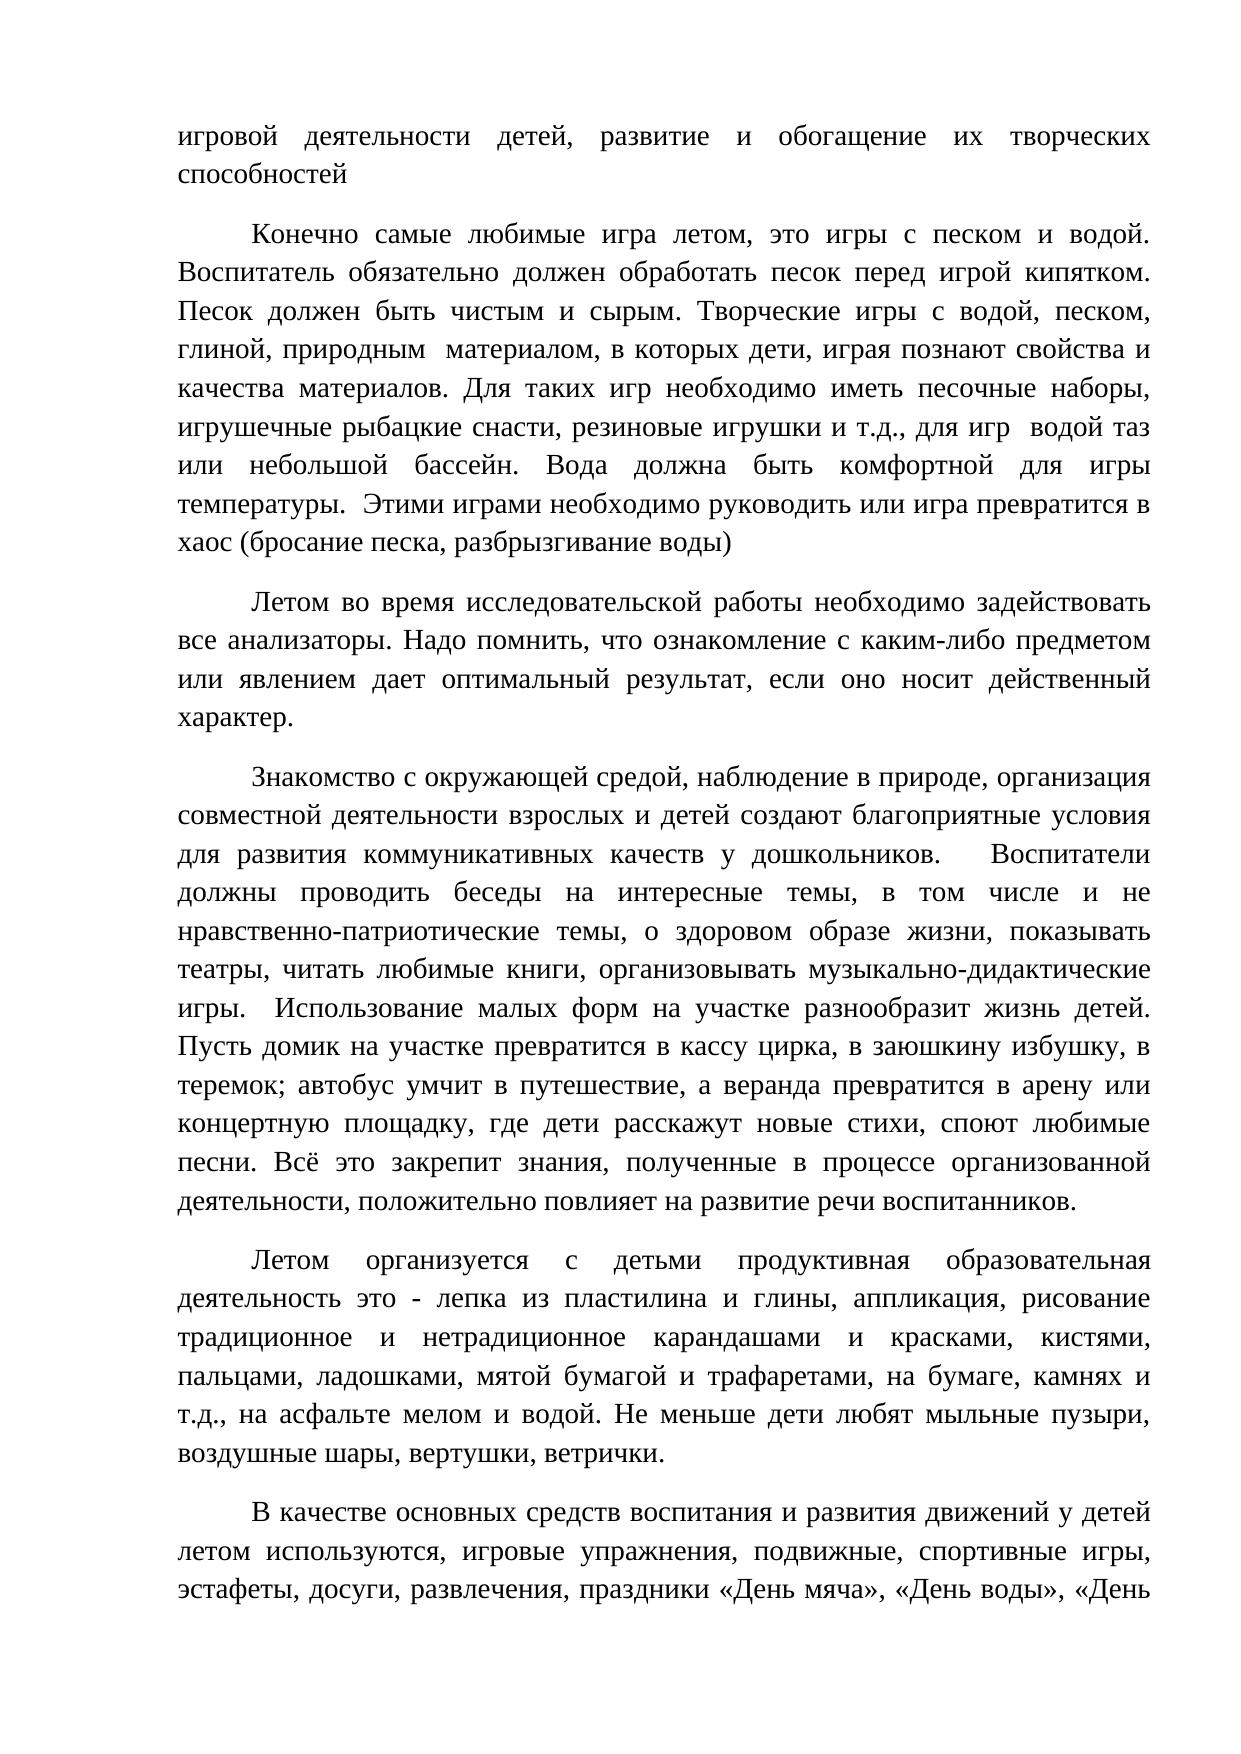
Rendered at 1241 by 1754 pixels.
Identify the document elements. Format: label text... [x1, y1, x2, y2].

text Летом организуется с детьми продуктивная образовательная деятельность это - лепка из пластилина и глины, аппликация, рисование традиционное и нетрадиционное карандашами и красками, кистями, пальцами, ладошками, мятой бумагой и трафаретами, на бумаге, камнях и т.д., на асфальте мелом и водой. Не меньше дети любят мыльные пузыри, воздушные шары, вертушки, ветрички. [177, 1242, 1152, 1468]
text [177, 1494, 1152, 1605]
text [177, 118, 1152, 190]
text Конечно самые любимые игра летом, это игры с песком и водой. Воспитатель обязательно должен обработать песок перед игрой кипятком. Песок должен быть чистым и сырым. Творческие игры с водой, песком, глиной, природным материалом, в которых дети, играя познают свойства и качества материалов. Для таких игр необходимо иметь песочные наборы, игрушечные рыбацкие снасти, резиновые игрушки и т.д., для игр водой таз или небольшой бассейн. Вода должна быть комфортной для игры температуры. Этими играми необходимо руководить или игра превратится в хаос (бросание песка, разбрызгивание воды) [177, 216, 1152, 558]
text Знакомство с окружающей средой, наблюдение в природе, организация совместной деятельности взрослых и детей создают благоприятные условия для развития коммуникативных качеств у дошкольников. Воспитатели должны проводить беседы на интересные темы, в том числе и не нравственно-патриотические темы, о здоровом образе жизни, показывать театры, читать любимые книги, организовывать музыкально-дидактические игры. Использование малых форм на участке разнообразит жизнь детей. Пусть домик на участке превратится в кассу цирка, в заюшкину избушку, в теремок; автобус умчит в путешествие, а веранда превратится в арену или концертную площадку, где дети расскажут новые стихи, споют любимые песни. Всё это закрепит знания, полученные в процессе организованной деятельности, положительно повлияет на развитие речи воспитанников. [177, 759, 1152, 1216]
text Летом во время исследовательской работы необходимо задействовать все анализаторы. Надо помнить, что ознакомление с каким-либо предметом или явлением дает оптимальный результат, если оно носит действенный характер. [177, 584, 1152, 733]
